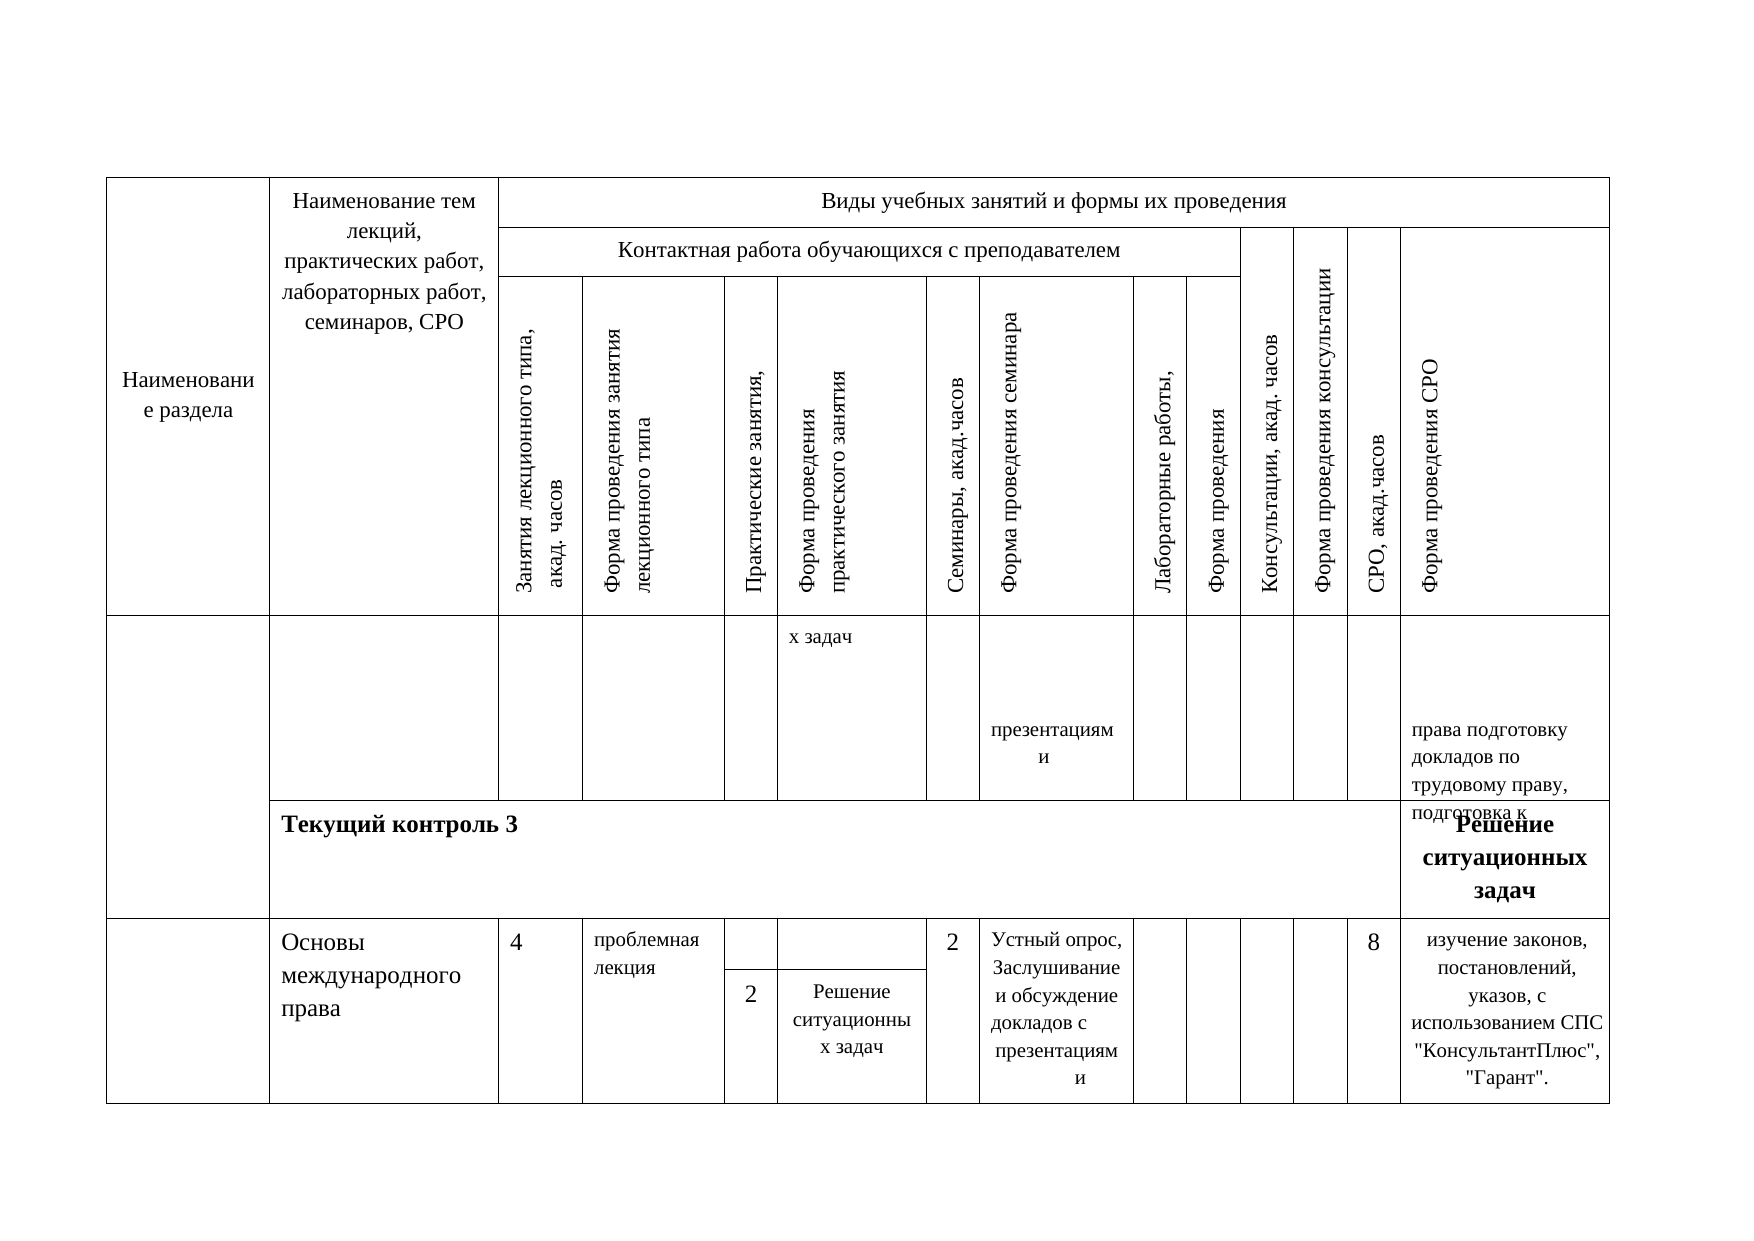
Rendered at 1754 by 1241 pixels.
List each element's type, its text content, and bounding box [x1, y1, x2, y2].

table_cell Решение ситуационных задач [778, 970, 926, 1102]
table_cell Лабораторные работы, акад.часов [1134, 277, 1186, 614]
table_cell [1134, 919, 1186, 1102]
table_header Виды учебных занятий и формы их проведения [499, 178, 1609, 227]
table_cell [107, 919, 269, 1102]
table_cell Форма проведения СРО [1401, 228, 1609, 614]
table_cell 2 [725, 616, 777, 799]
table_cell 8 [1348, 919, 1400, 1102]
table_cell проблемная лекция [583, 919, 724, 1102]
table_cell Форма проведения семинара [980, 277, 1133, 614]
table_cell Практические занятия, акад.часов [725, 277, 777, 614]
table_cell 2 [725, 970, 777, 1102]
table_cell изучение законов, постановлений, указов, с использованием СПС "КонсультантПлюс", "Гарант". [1401, 919, 1609, 1102]
table_cell 2 [927, 919, 979, 1102]
table_cell [1187, 919, 1240, 1102]
table_header Наименование раздела [107, 178, 269, 614]
table_cell Форма проведения консультации [1294, 228, 1347, 614]
table_cell Устный опрос, Заслушивание и обсуждение докладов с презентациями [980, 919, 1133, 1102]
table_cell Решение ситуационных задач [778, 616, 926, 799]
table_cell Консультации, акад. часов [1241, 228, 1293, 614]
table_cell Текущий контроль 3 [270, 801, 1400, 917]
table_cell [725, 919, 777, 969]
table_cell Занятия лекционного типа, акад. часов [499, 277, 582, 614]
table_cell [778, 919, 926, 969]
table_cell Семинары, акад.часов [927, 277, 979, 614]
table_cell Форма проведения практического занятия [778, 277, 926, 614]
table_cell 4 [499, 919, 582, 1102]
table_cell Основы международного права [270, 919, 498, 1102]
table_cell Форма проведения лабораторной работы [1187, 277, 1240, 614]
table_cell [1241, 919, 1293, 1102]
table_cell СРО, акад.часов [1348, 228, 1400, 614]
table_cell Контактная работа обучающихся с преподавателем [499, 228, 1240, 276]
table_cell [1294, 919, 1347, 1102]
table_cell Форма проведения занятия лекционного типа [583, 277, 724, 614]
table_cell Решение ситуационных задач [1401, 801, 1609, 917]
table_header Наименование тем лекций, практических работ, лабораторных работ, семинаров, СРО [270, 178, 498, 614]
